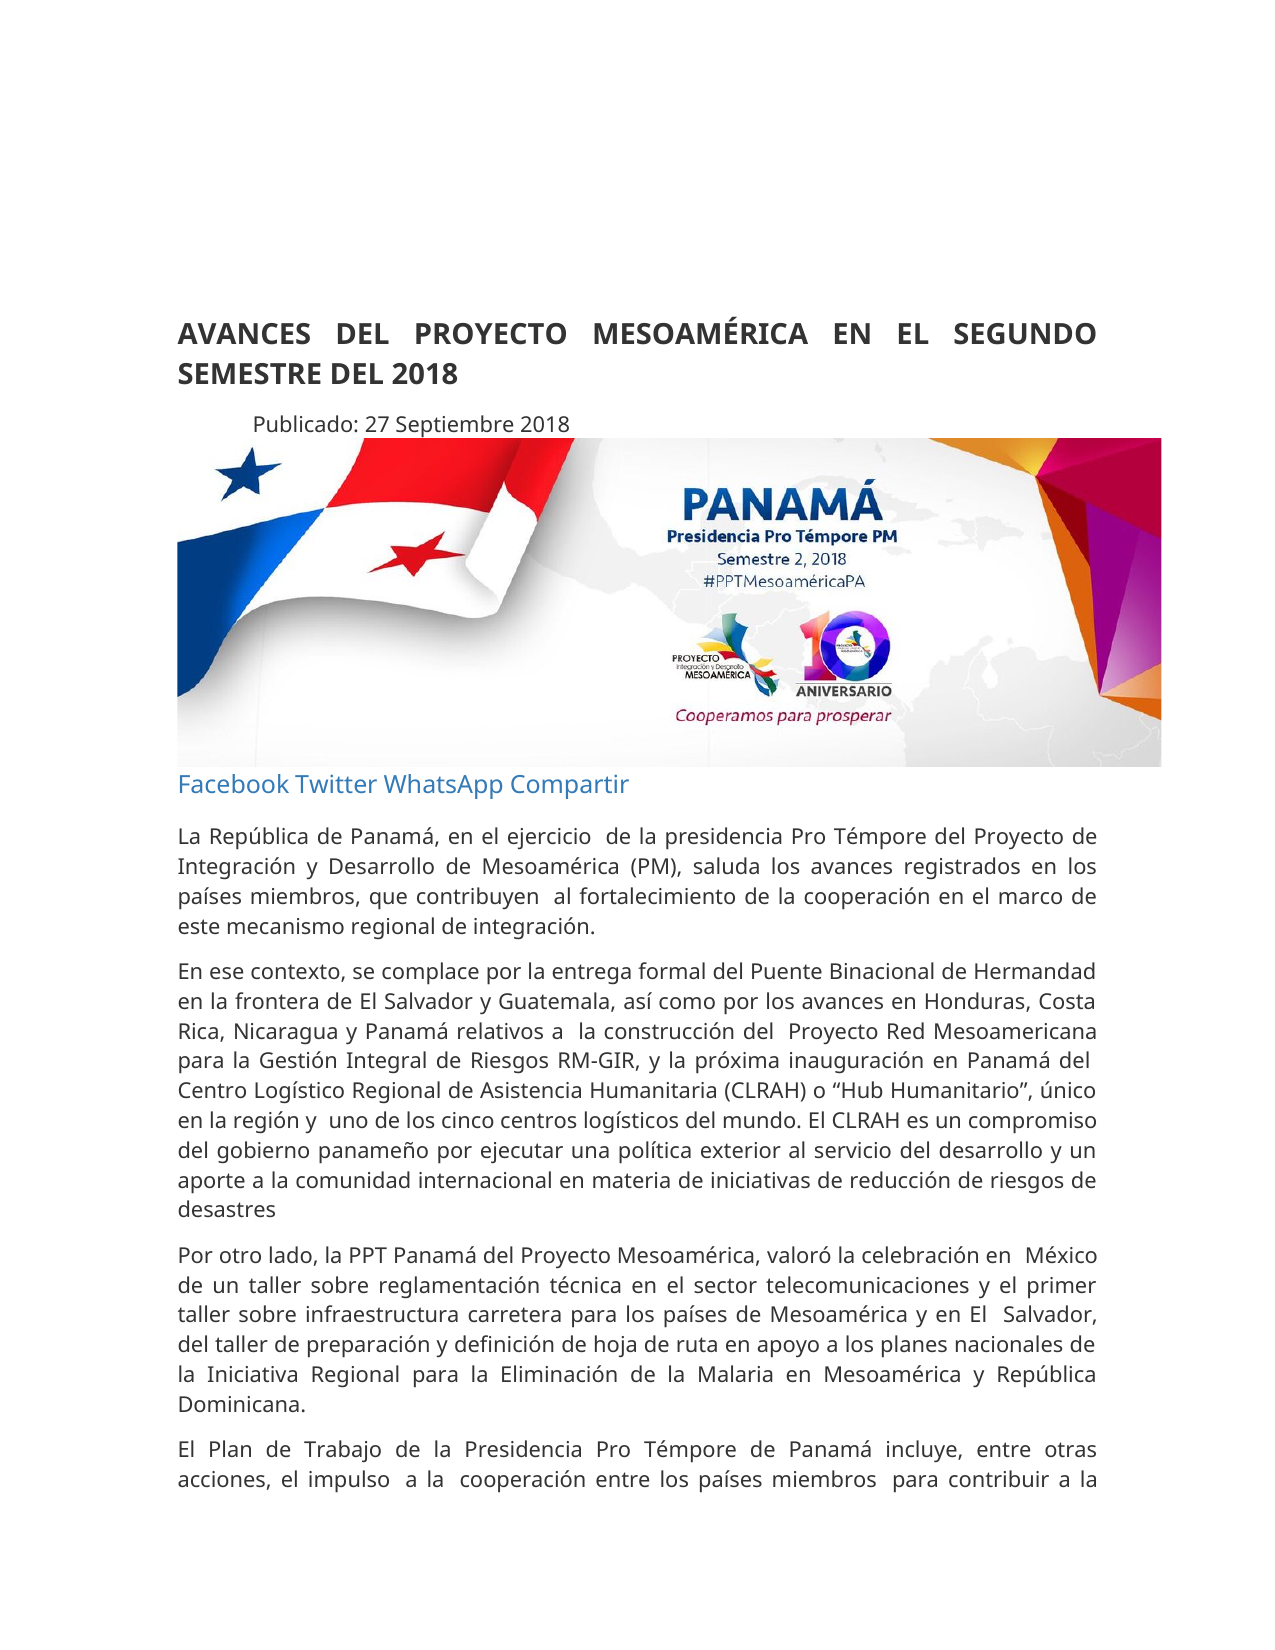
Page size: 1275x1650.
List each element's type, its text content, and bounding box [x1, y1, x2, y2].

text La República de Panamá, en el ejercicio de la presidencia Pro Témpore del Proyecto de Integración y Desarrollo de Mesoamérica (PM), saluda los avances registrados en los países miembros, que contribuyen al fortalecimiento de la cooperación en el marco de este mecanismo regional de integración. [177, 821, 1098, 941]
text Por otro lado, la PPT Panamá del Proyecto Mesoamérica, valoró la celebración en México de un taller sobre reglamentación técnica en el sector telecomunicaciones y el primer taller sobre infraestructura carretera para los países de Mesoamérica y en El Salvador, del taller de preparación y definición de hoja de ruta en apoyo a los planes nacionales de la Iniciativa Regional para la Eliminación de la Malaria en Mesoamérica y República Dominicana. [177, 1240, 1098, 1419]
text Publicado: 27 Septiembre 2018 [252, 408, 1098, 438]
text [177, 1434, 1098, 1494]
text En ese contexto, se complace por la entrega formal del Puente Binacional de Hermandad en la frontera de El Salvador y Guatemala, así como por los avances en Honduras, Costa Rica, Nicaragua y Panamá relativos a la construcción del Proyecto Red Mesoamericana para la Gestión Integral de Riesgos RM-GIR, y la próxima inauguración en Panamá del Centro Logístico Regional de Asistencia Humanitaria (CLRAH) o “Hub Humanitario”, único en la región y uno de los cinco centros logísticos del mundo. El CLRAH es un compromiso del gobierno panameño por ejecutar una política exterior al servicio del desarrollo y un aporte a la comunidad internacional en materia de iniciativas de reducción de riesgos de desastres [177, 956, 1098, 1224]
picture [177, 438, 1162, 767]
text Facebook Twitter WhatsApp Compartir [177, 767, 1098, 801]
text AVANCES DEL PROYECTO MESOAMÉRICA EN EL SEGUNDO SEMESTRE DEL 2018 [177, 313, 1098, 393]
